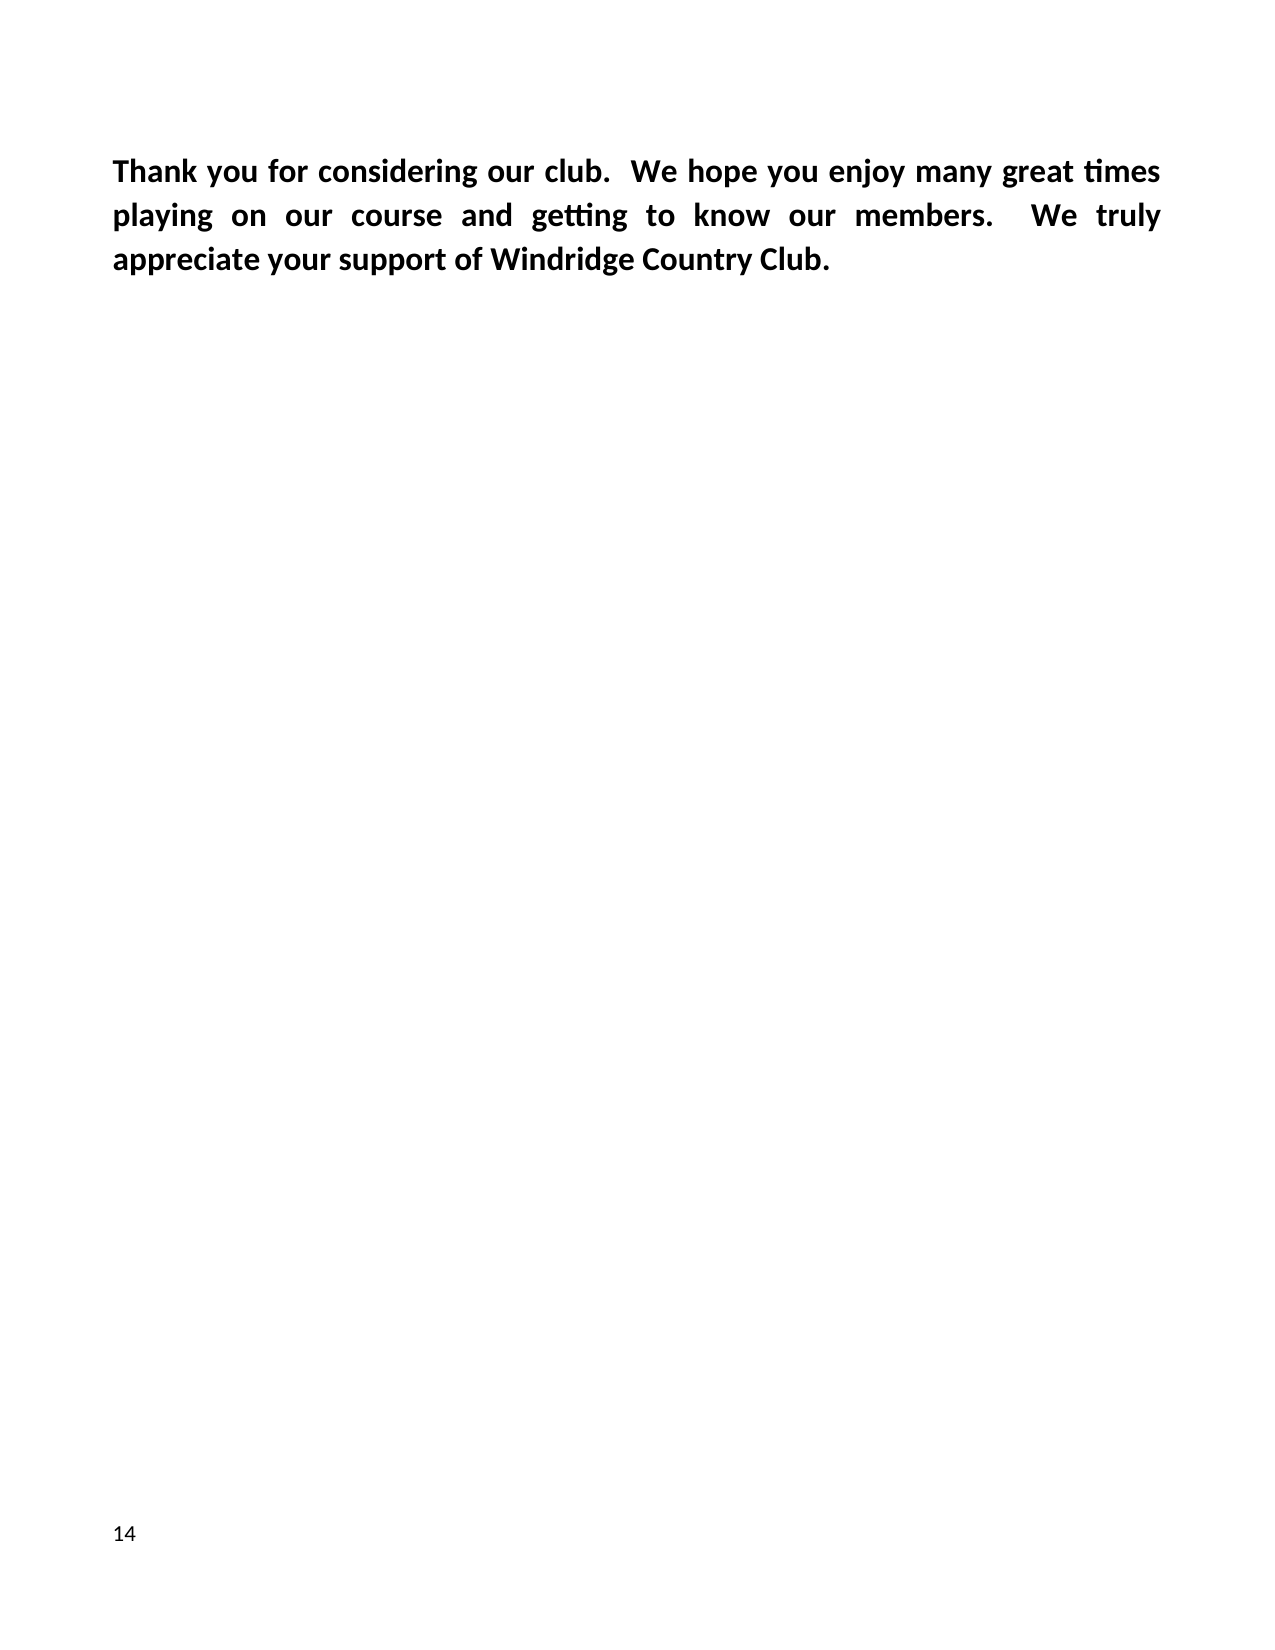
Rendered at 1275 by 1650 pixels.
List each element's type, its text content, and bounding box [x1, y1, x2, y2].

text Thank you for considering our club. We hope you enjoy many great times playing on our course and getting to know our members. We truly appreciate your support of Windridge Country Club. [112, 150, 1162, 279]
